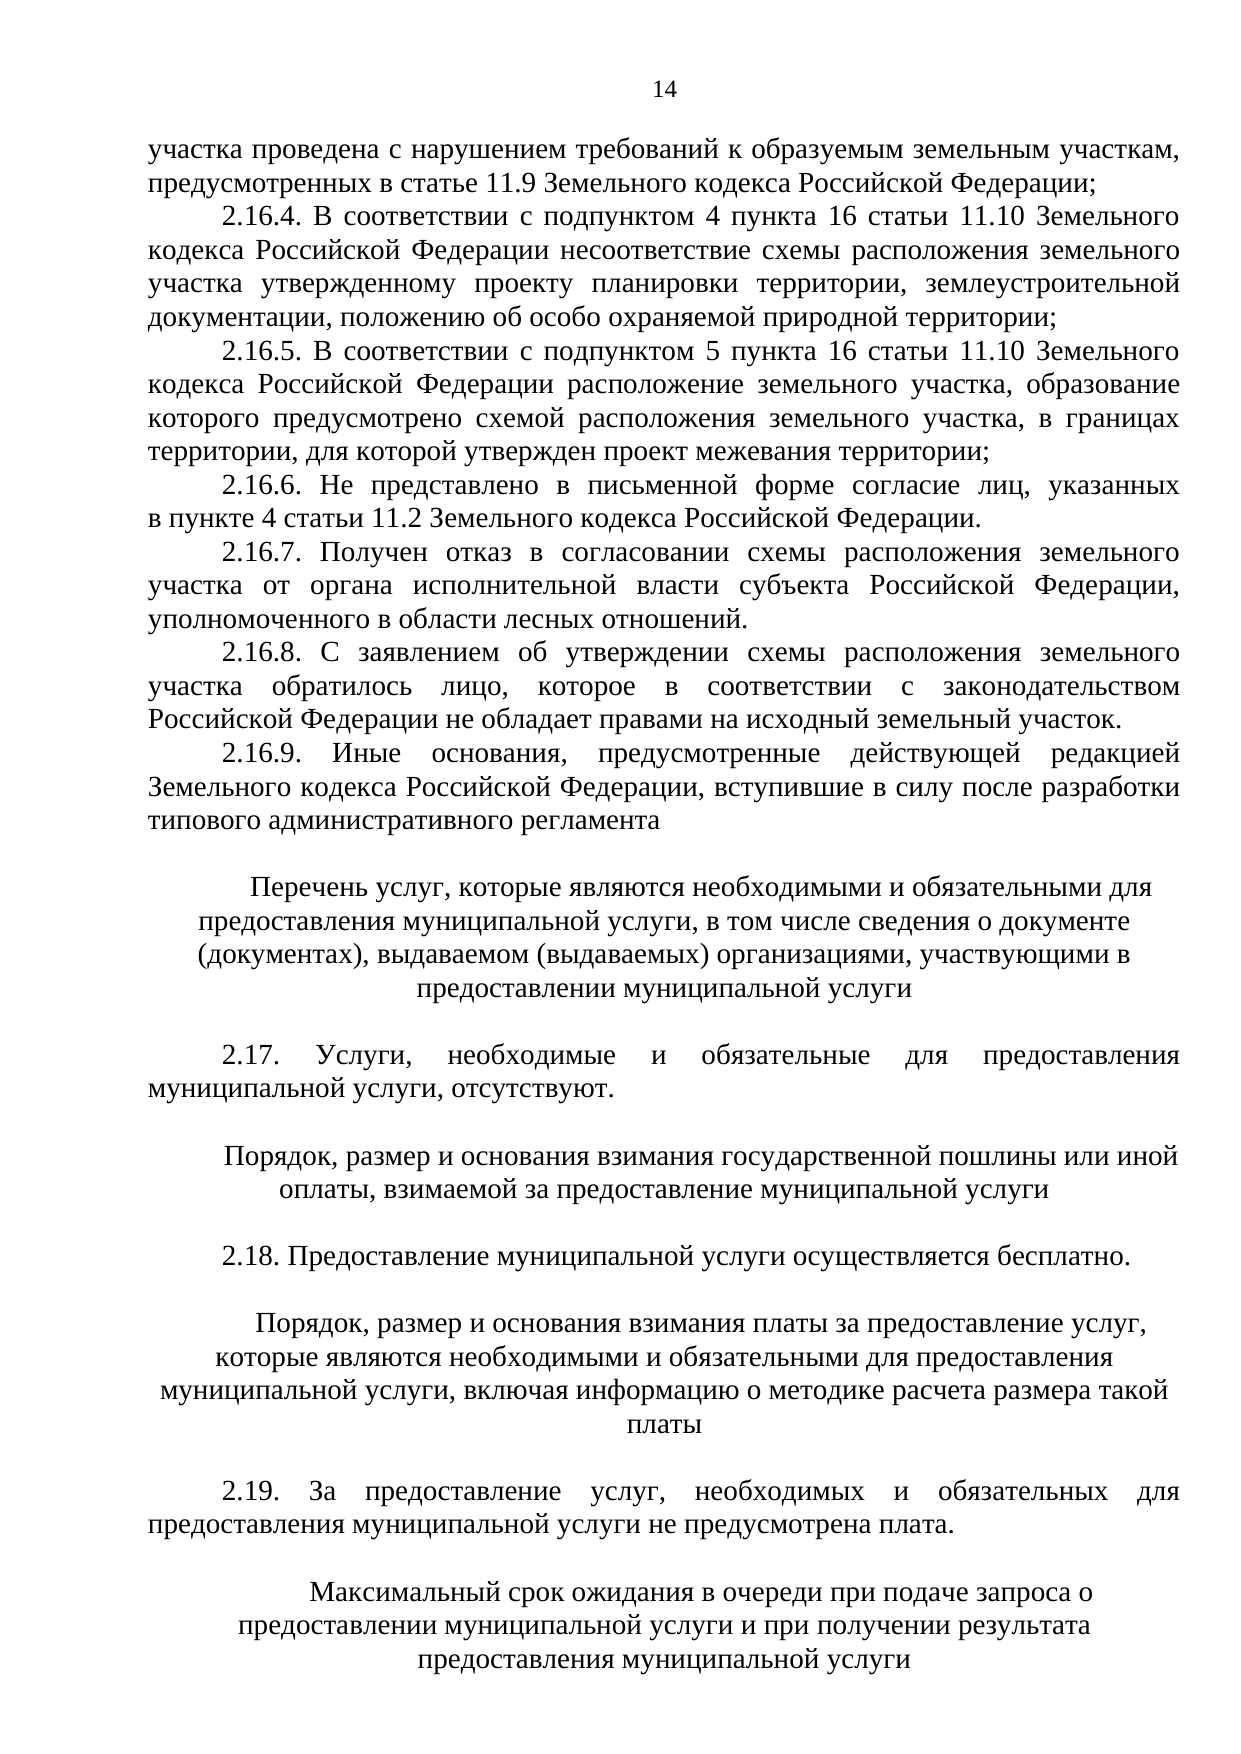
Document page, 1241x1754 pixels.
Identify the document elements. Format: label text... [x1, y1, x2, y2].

text Порядок, размер и основания взимания платы за предоставление услуг, которые являются необходимыми и обязательными для предоставления муниципальной услуги, включая информацию о методике расчета размера такой платы [148, 1305, 1181, 1439]
text 2.16.7. Получен отказ в согласовании схемы расположения земельного участка от органа исполнительной власти субъекта Российской Федерации, уполномоченного в области лесных отношений. [148, 534, 1181, 634]
text 2.19. За предоставление услуг, необходимых и обязательных для предоставления муниципальной услуги не предусмотрена плата. [148, 1473, 1181, 1540]
text Максимальный срок ожидания в очереди при подаче запроса о предоставлении муниципальной услуги и при получении результата предоставления муниципальной услуги [148, 1574, 1181, 1674]
text 2.16.5. В соответствии с подпунктом 5 пункта 16 статьи 11.10 Земельного кодекса Российской Федерации расположение земельного участка, образование которого предусмотрено схемой расположения земельного участка, в границах территории, для которой утвержден проект межевания территории; [148, 333, 1181, 467]
text 2.16.4. В соответствии с подпунктом 4 пункта 16 статьи 11.10 Земельного кодекса Российской Федерации несоответствие схемы расположения земельного участка утвержденному проекту планировки территории, землеустроительной документации, положению об особо охраняемой природной территории; [148, 198, 1181, 333]
text 2.16.6. Не представлено в письменной форме согласие лиц, указанных в пункте 4 статьи 11.2 Земельного кодекса Российской Федерации. [148, 467, 1181, 534]
text 2.18. Предоставление муниципальной услуги осуществляется бесплатно. [148, 1238, 1181, 1272]
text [148, 131, 1181, 198]
text Перечень услуг, которые являются необходимыми и обязательными для предоставления муниципальной услуги, в том числе сведения о документе (документах), выдаваемом (выдаваемых) организациями, участвующими в предоставлении муниципальной услуги [148, 869, 1181, 1003]
text 2.17. Услуги, необходимые и обязательные для предоставления муниципальной услуги, отсутствуют. [148, 1037, 1181, 1104]
text 2.16.9. Иные основания, предусмотренные действующей редакцией Земельного кодекса Российской Федерации, вступившие в силу после разработки типового административного регламента [148, 735, 1181, 836]
text Порядок, размер и основания взимания государственной пошлины или иной оплаты, взимаемой за предоставление муниципальной услуги [148, 1138, 1181, 1205]
text 2.16.8. С заявлением об утверждении схемы расположения земельного участка обратилось лицо, которое в соответствии с законодательством Российской Федерации не обладает правами на исходный земельный участок. [148, 634, 1181, 735]
